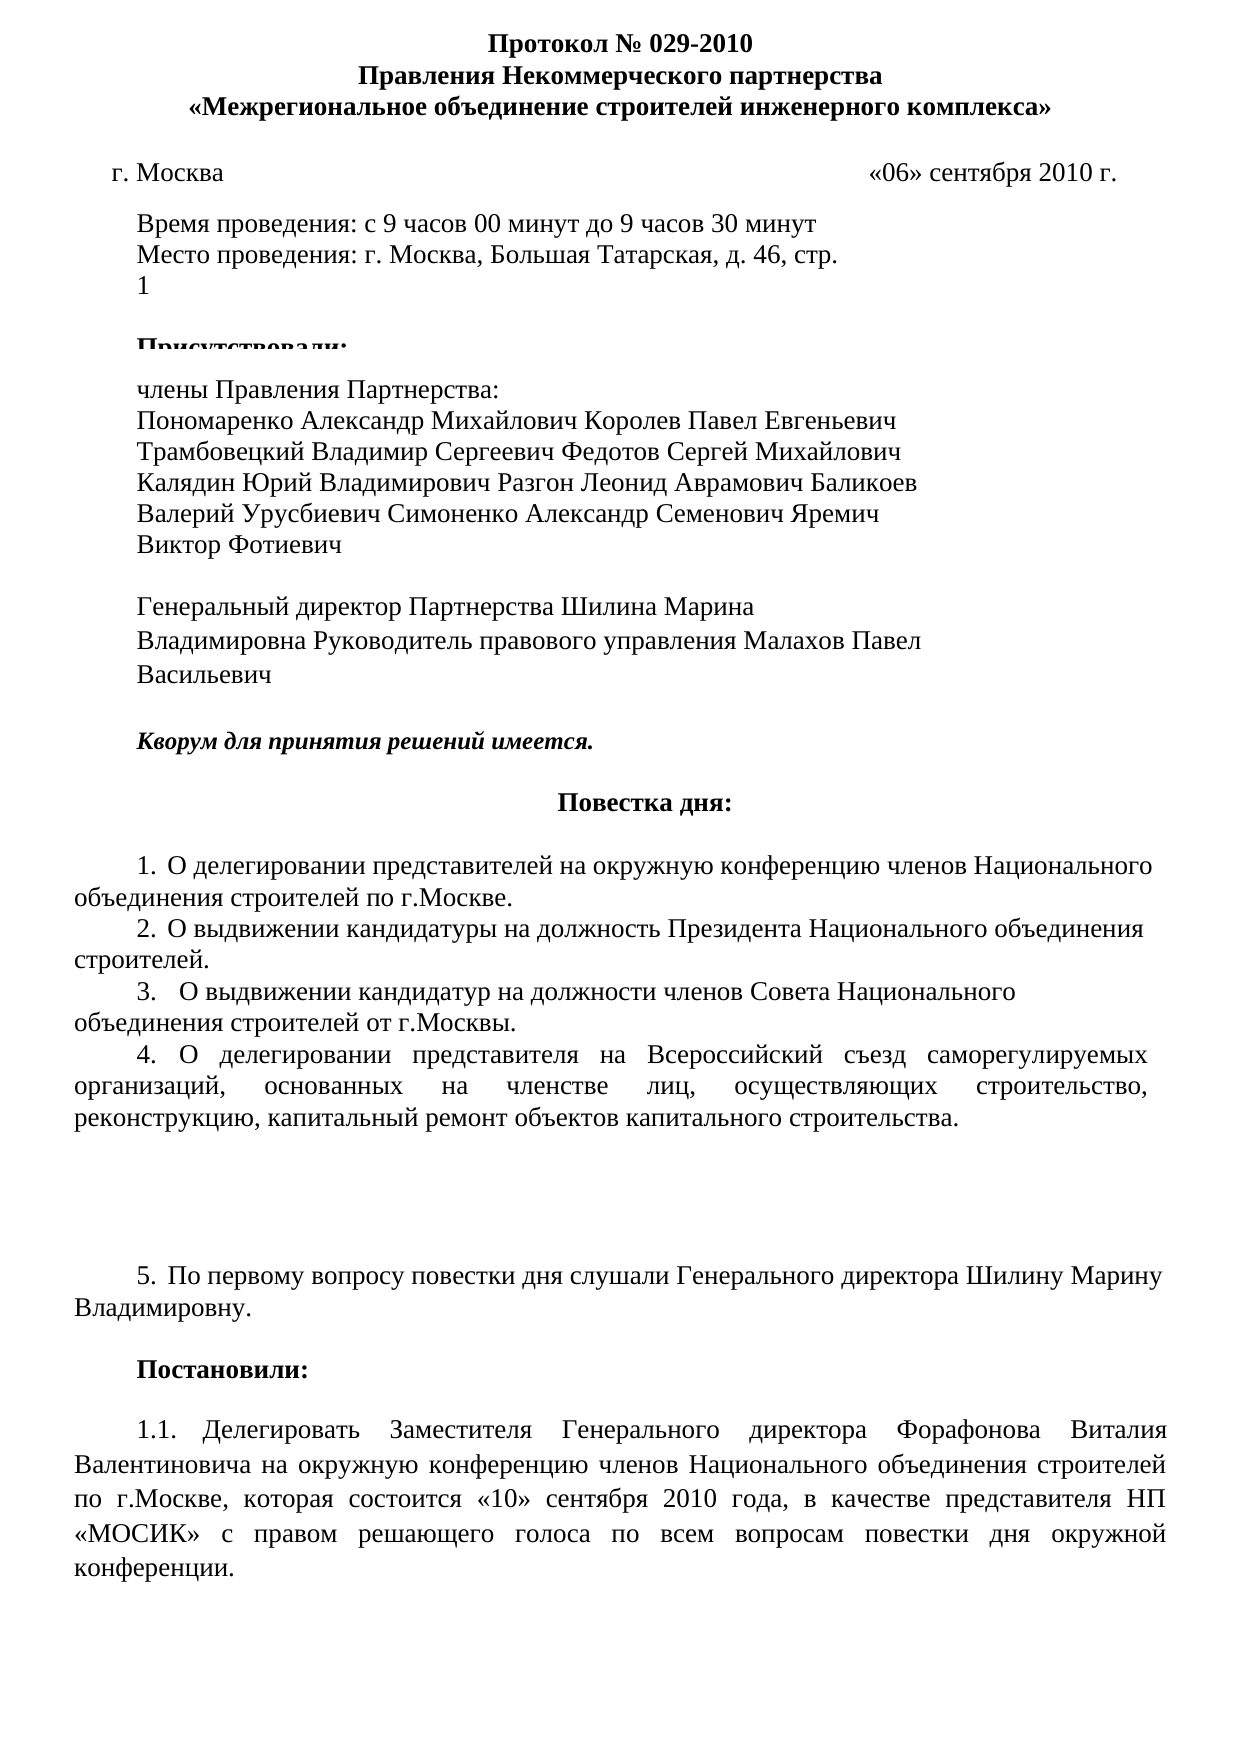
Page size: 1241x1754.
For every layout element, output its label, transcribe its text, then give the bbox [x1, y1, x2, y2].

text г. Москва «06» сентября 2010 г. [111, 160, 1168, 187]
text Генеральный директор Партнерства Шилина Марина Владимировна Руководитель правового управления Малахов Павел Васильевич [136, 589, 928, 691]
list По первому вопросу повестки дня слушали Генерального директора Шилину Марину Владимировну. [74, 1258, 1168, 1323]
text члены Правления Партнерства: [74, 374, 1168, 405]
text «Межрегиональное объединение строителей инженерного комплекса» [162, 91, 1078, 122]
text Присутствовали: [74, 335, 1168, 348]
list О делегировании представителей на окружную конференцию членов Национального объединения строителей по г.Москве. [74, 849, 1168, 912]
text Время проведения: с 9 часов 00 минут до 9 часов 30 минут Место проведения: г. Москва, Большая Татарская, д. 46, стр. 1 [136, 207, 849, 300]
list О выдвижении кандидатуры на должность Президента Национального объединения строителей. [74, 912, 1168, 975]
text Правления Некоммерческого партнерства [162, 59, 1078, 91]
list О выдвижении кандидатур на должности членов Совета Национального объединения строителей от г.Москвы. [74, 975, 1168, 1038]
text Протокол № 029-2010 [162, 28, 1078, 59]
list Делегировать Заместителя Генерального директора Форафонова Виталия Валентиновича на окружную конференцию членов Национального объединения строителей по г.Москве, которая состоится «10» сентября 2010 года, в качестве представителя НП «МОСИК» с правом решающего голоса по всем вопросам повестки дня окружной конференции. [74, 1411, 1168, 1584]
text Пономаренко Александр Михайлович Королев Павел Евгеньевич Трамбовецкий Владимир Сергеевич Федотов Сергей Михайлович Калядин Юрий Владимирович Разгон Леонид Аврамович Баликоев Валерий Урусбиевич Симоненко Александр Семенович Яремич Виктор Фотиевич [136, 405, 928, 560]
text Постановили: [74, 1357, 309, 1384]
list О делегировании представителя на Всероссийский съезд саморегулируемых организаций, основанных на членстве лиц, осуществляющих строительство, реконструкцию, капитальный ремонт объектов капитального строительства. [74, 1038, 1149, 1132]
text Повестка дня: [557, 790, 1168, 817]
text Кворум для принятия решений имеется. [74, 729, 1168, 754]
